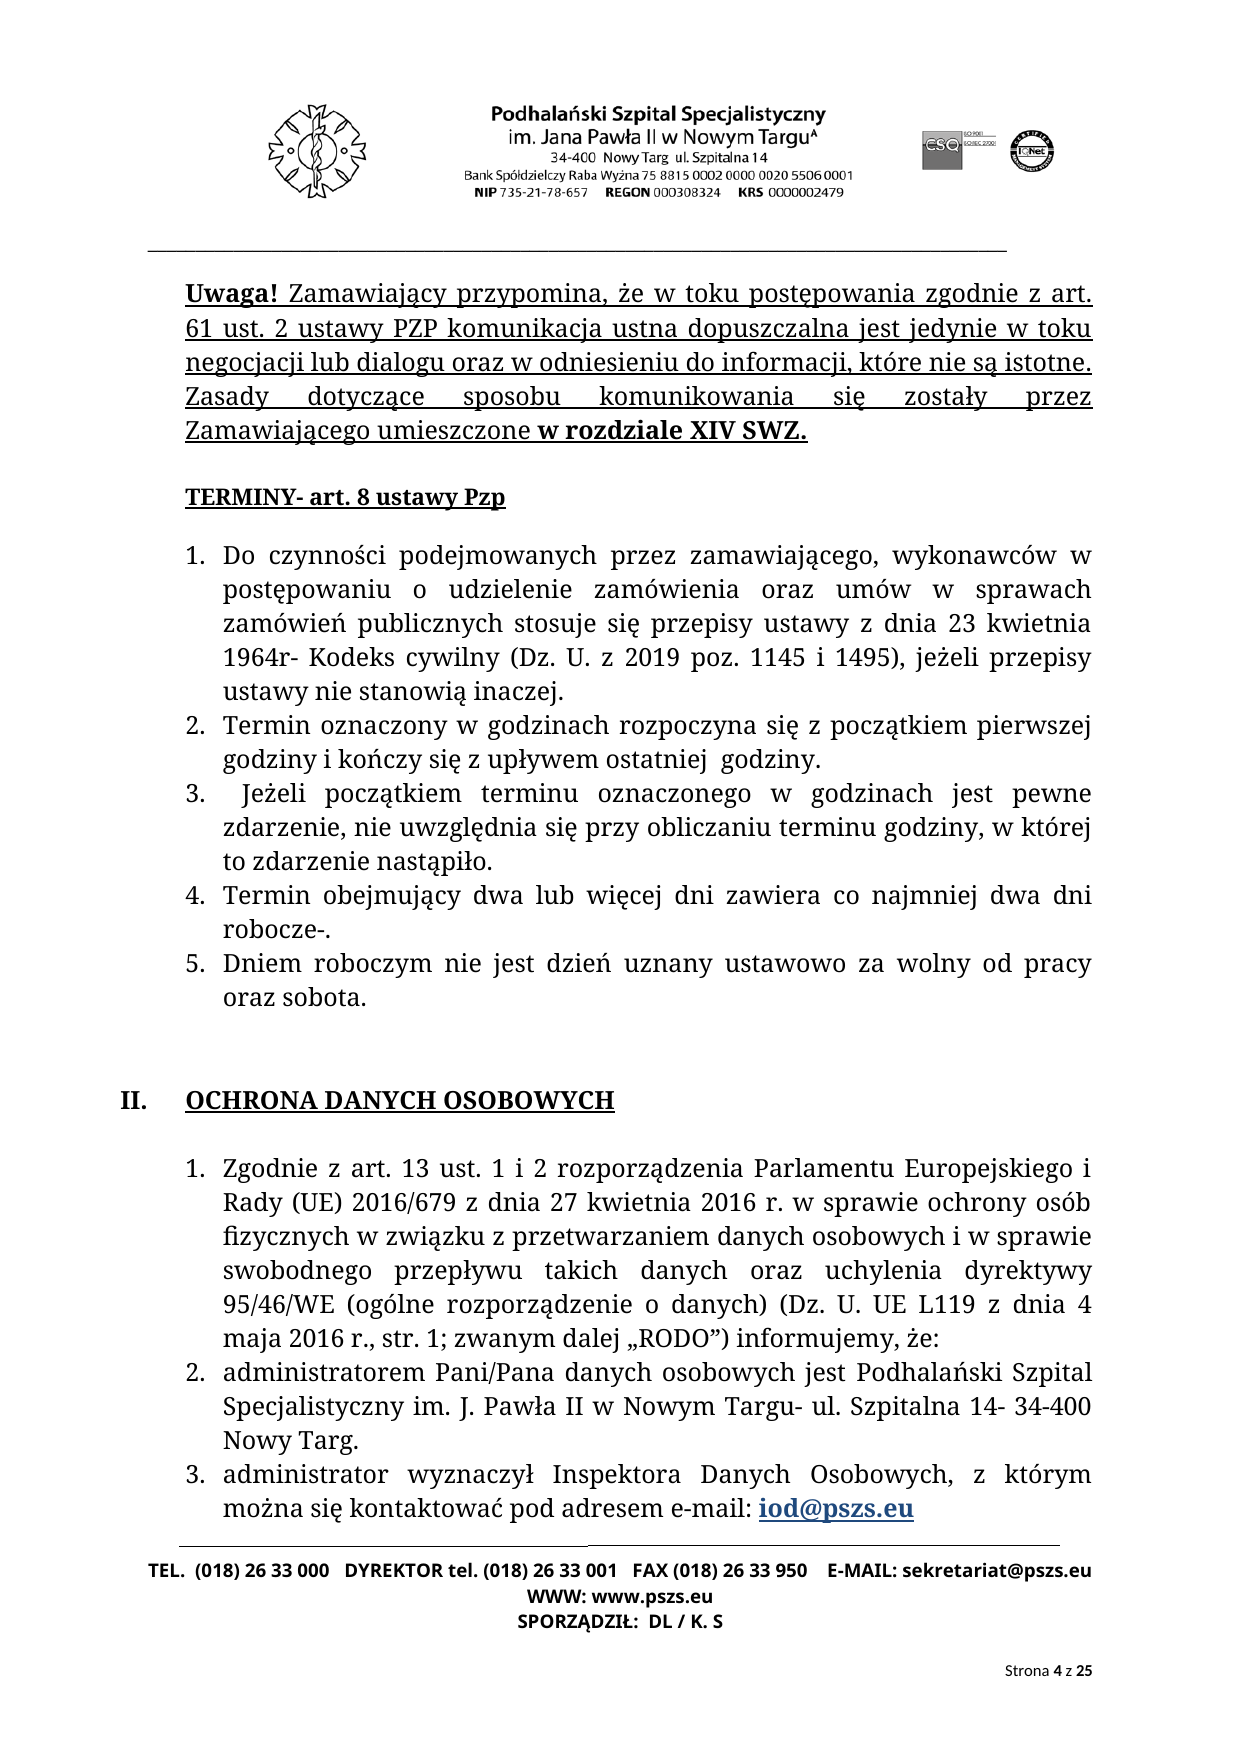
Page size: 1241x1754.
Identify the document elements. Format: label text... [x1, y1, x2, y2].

list Dniem roboczym nie jest dzień uznany ustawowo za wolny od pracy oraz sobota. [185, 946, 1093, 1014]
text Uwaga! Zamawiający przypomina, że w toku postępowania zgodnie z art. 61 ust. 2 ustawy PZP komunikacja ustna dopuszczalna jest jedynie w toku negocjacji lub dialogu oraz w odniesieniu do informacji, które nie są istotne. [185, 276, 1093, 305]
text Uwaga! Zamawiający przypomina, że w toku postępowania zgodnie z art. 61 ust. 2 ustawy PZP komunikacja ustna dopuszczalna jest jedynie w toku negocjacji lub dialogu oraz w odniesieniu do informacji, które nie są istotne. [185, 341, 1093, 378]
text Uwaga! Zamawiający przypomina, że w toku postępowania zgodnie z art. 61 ust. 2 ustawy PZP komunikacja ustna dopuszczalna jest jedynie w toku negocjacji lub dialogu oraz w odniesieniu do informacji, które nie są istotne. [185, 307, 1093, 339]
list Zgodnie z art. 13 ust. 1 i 2 rozporządzenia Parlamentu Europejskiego i Rady (UE) 2016/679 z dnia 27 kwietnia 2016 r. w sprawie ochrony osób fizycznych w związku z przetwarzaniem danych osobowych i w sprawie swobodnego przepływu takich danych oraz uchylenia dyrektywy 95/46/WE (ogólne rozporządzenie o danych) (Dz. U. UE L119 z dnia 4 maja 2016 r., str. 1; zwanym dalej „RODO”) informujemy, że: [185, 1150, 1093, 1355]
text TERMINY- art. 8 ustawy Pzp [148, 481, 1093, 512]
list Jeżeli początkiem terminu oznaczonego w godzinach jest pewne zdarzenie, nie uwzględnia się przy obliczaniu terminu godziny, w której to zdarzenie nastąpiło. [185, 776, 1093, 878]
text Zasady dotyczące sposobu komunikowania się zostały przez Zamawiającego umieszczone w rozdziale XIV SWZ. [185, 378, 1093, 407]
list Do czynności podejmowanych przez zamawiającego, wykonawców w postępowaniu o udzielenie zamówienia oraz umów w sprawach zamówień publicznych stosuje się przepisy ustawy z dnia 23 kwietnia 1964r- Kodeks cywilny (Dz. U. z 2019 poz. 1145 i 1495), jeżeli przepisy ustawy nie stanowią inaczej. [185, 537, 1093, 708]
list Termin oznaczony w godzinach rozpoczyna się z początkiem pierwszej godziny i kończy się z upływem ostatniej godziny. [185, 708, 1093, 776]
picture [147, 73, 1170, 227]
text Zasady dotyczące sposobu komunikowania się zostały przez Zamawiającego umieszczone w rozdziale XIV SWZ. [185, 409, 1093, 446]
list Termin obejmujący dwa lub więcej dni zawiera co najmniej dwa dni robocze-. [185, 878, 1093, 946]
list administratorem Pani/Pana danych osobowych jest Podhalański Szpital Specjalistyczny im. J. Pawła II w Nowym Targu- ul. Szpitalna 14- 34-400 Nowy Targ. [185, 1355, 1093, 1457]
list OCHRONA DANYCH OSOBOWYCH [148, 1082, 1093, 1116]
list administrator wyznaczył Inspektora Danych Osobowych, z którym można się kontaktować pod adresem e-mail: iod@pszs.eu [185, 1457, 1093, 1525]
